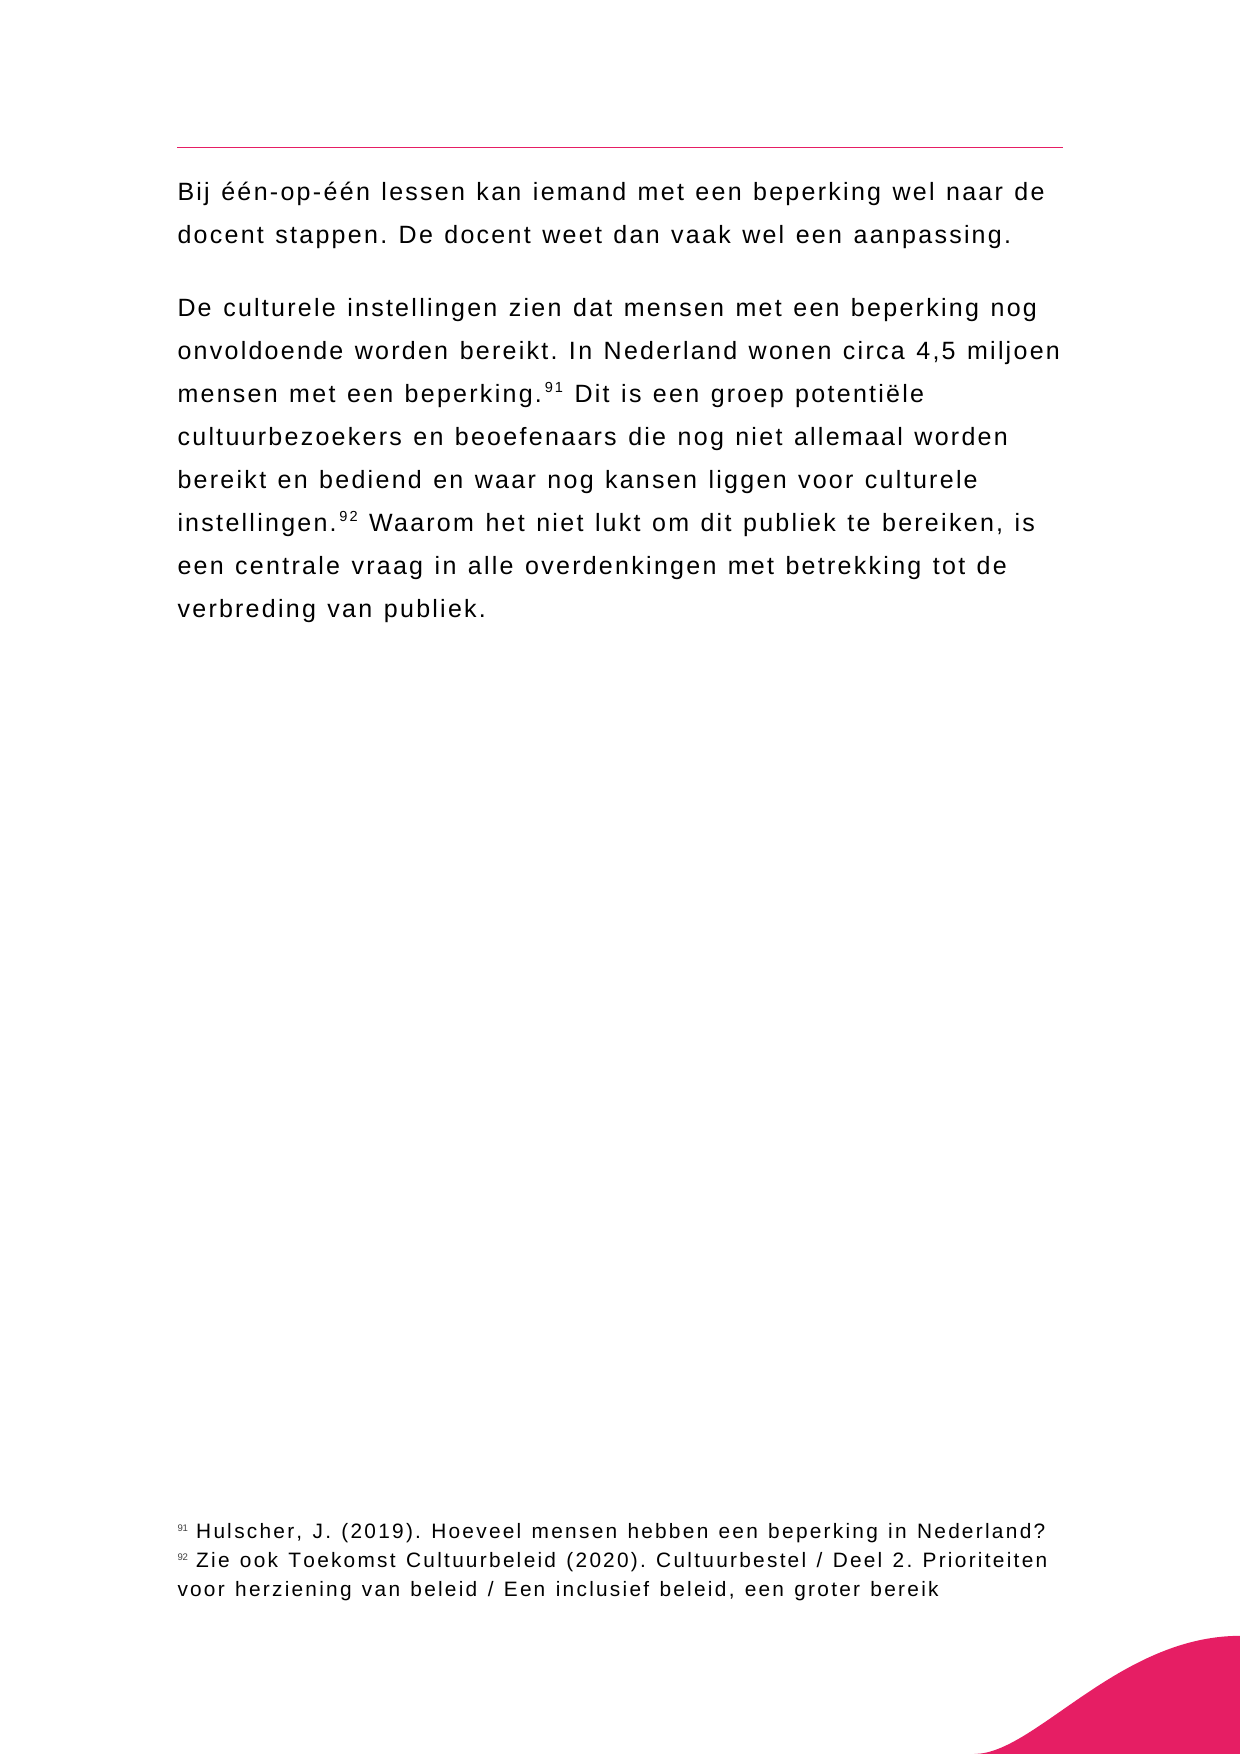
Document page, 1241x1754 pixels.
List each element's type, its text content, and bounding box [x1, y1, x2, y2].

text De culturele instellingen zien dat mensen met een beperking nog onvoldoende worden bereikt. In Nederland wonen circa 4,5 miljoen mensen met een beperking. Dit is een groep potentiële cultuurbezoekers en beoefenaars die nog niet allemaal worden bereikt en bediend en waar nog kansen liggen voor culturele instellingen. Waarom het niet lukt om dit publiek te bereiken, is een centrale vraag in alle overdenkingen met betrekking tot de verbreding van publiek. [177, 293, 1063, 623]
text Bij één-op-één lessen kan iemand met een beperking wel naar de docent stappen. De docent weet dan vaak wel een aanpassing. [177, 177, 1063, 249]
